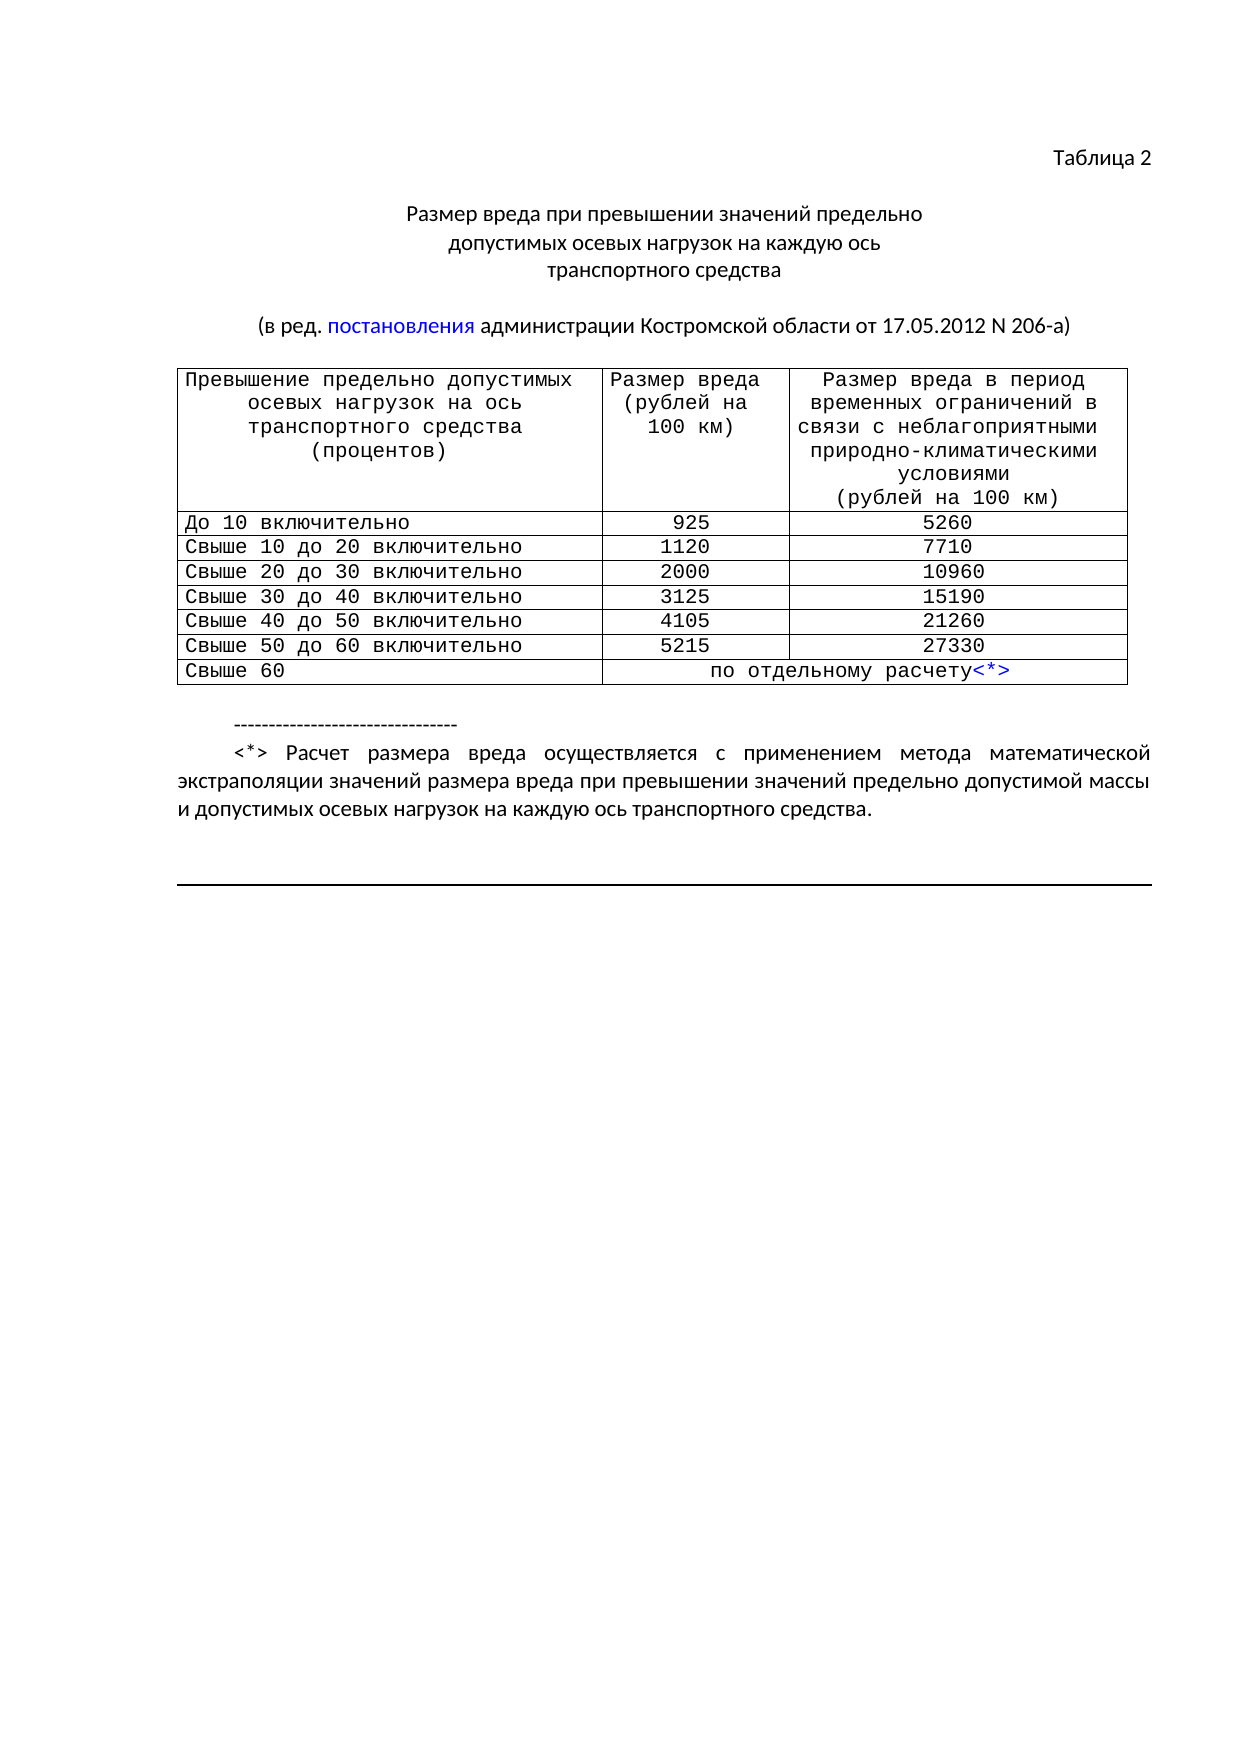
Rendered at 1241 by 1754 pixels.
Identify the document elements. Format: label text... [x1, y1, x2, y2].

table_cell 5260 [790, 512, 1127, 535]
text (в ред. постановления администрации Костромской области от 17.05.2012 N 206-а) [177, 312, 1152, 340]
table_cell 10960 [790, 561, 1127, 585]
table_cell 27330 [790, 635, 1127, 659]
table_cell Свыше 20 до 30 включительно [178, 561, 602, 585]
table_cell 15190 [790, 586, 1127, 609]
table_cell Свыше 40 до 50 включительно [178, 610, 602, 634]
table_cell Свыше 60 [178, 660, 602, 683]
text транспортного средства [177, 256, 1152, 284]
table_header Превышение предельно допустимых осевых нагрузок на ось транспортного средства (процентов) [178, 369, 602, 511]
table_cell 925 [603, 512, 789, 535]
table_cell 4105 [603, 610, 789, 634]
text допустимых осевых нагрузок на каждую ось [177, 228, 1152, 256]
table_cell Свыше 30 до 40 включительно [178, 586, 602, 609]
table_header Размер вреда (рублей на 100 км) [603, 369, 789, 511]
table_cell 21260 [790, 610, 1127, 634]
text -------------------------------- [177, 710, 1152, 738]
table_cell 2000 [603, 561, 789, 585]
text Таблица 2 [177, 143, 1152, 172]
table_cell по отдельному расчету<*> [603, 660, 1127, 683]
table_cell До 10 включительно [178, 512, 602, 535]
table_cell 5215 [603, 635, 789, 659]
table_cell 7710 [790, 536, 1127, 560]
table_cell Свыше 10 до 20 включительно [178, 536, 602, 560]
table_cell Свыше 50 до 60 включительно [178, 635, 602, 659]
table_cell 3125 [603, 586, 789, 609]
table_header Размер вреда в период временных ограничений в связи с неблагоприятными природно-климатическими условиями (рублей на 100 км) [790, 369, 1127, 511]
text Размер вреда при превышении значений предельно [177, 199, 1152, 228]
table_cell 1120 [603, 536, 789, 560]
text <*> Расчет размера вреда осуществляется с применением метода математической экстраполяции значений размера вреда при превышении значений предельно допустимой массы и допустимых осевых нагрузок на каждую ось транспортного средства. [177, 738, 1152, 822]
